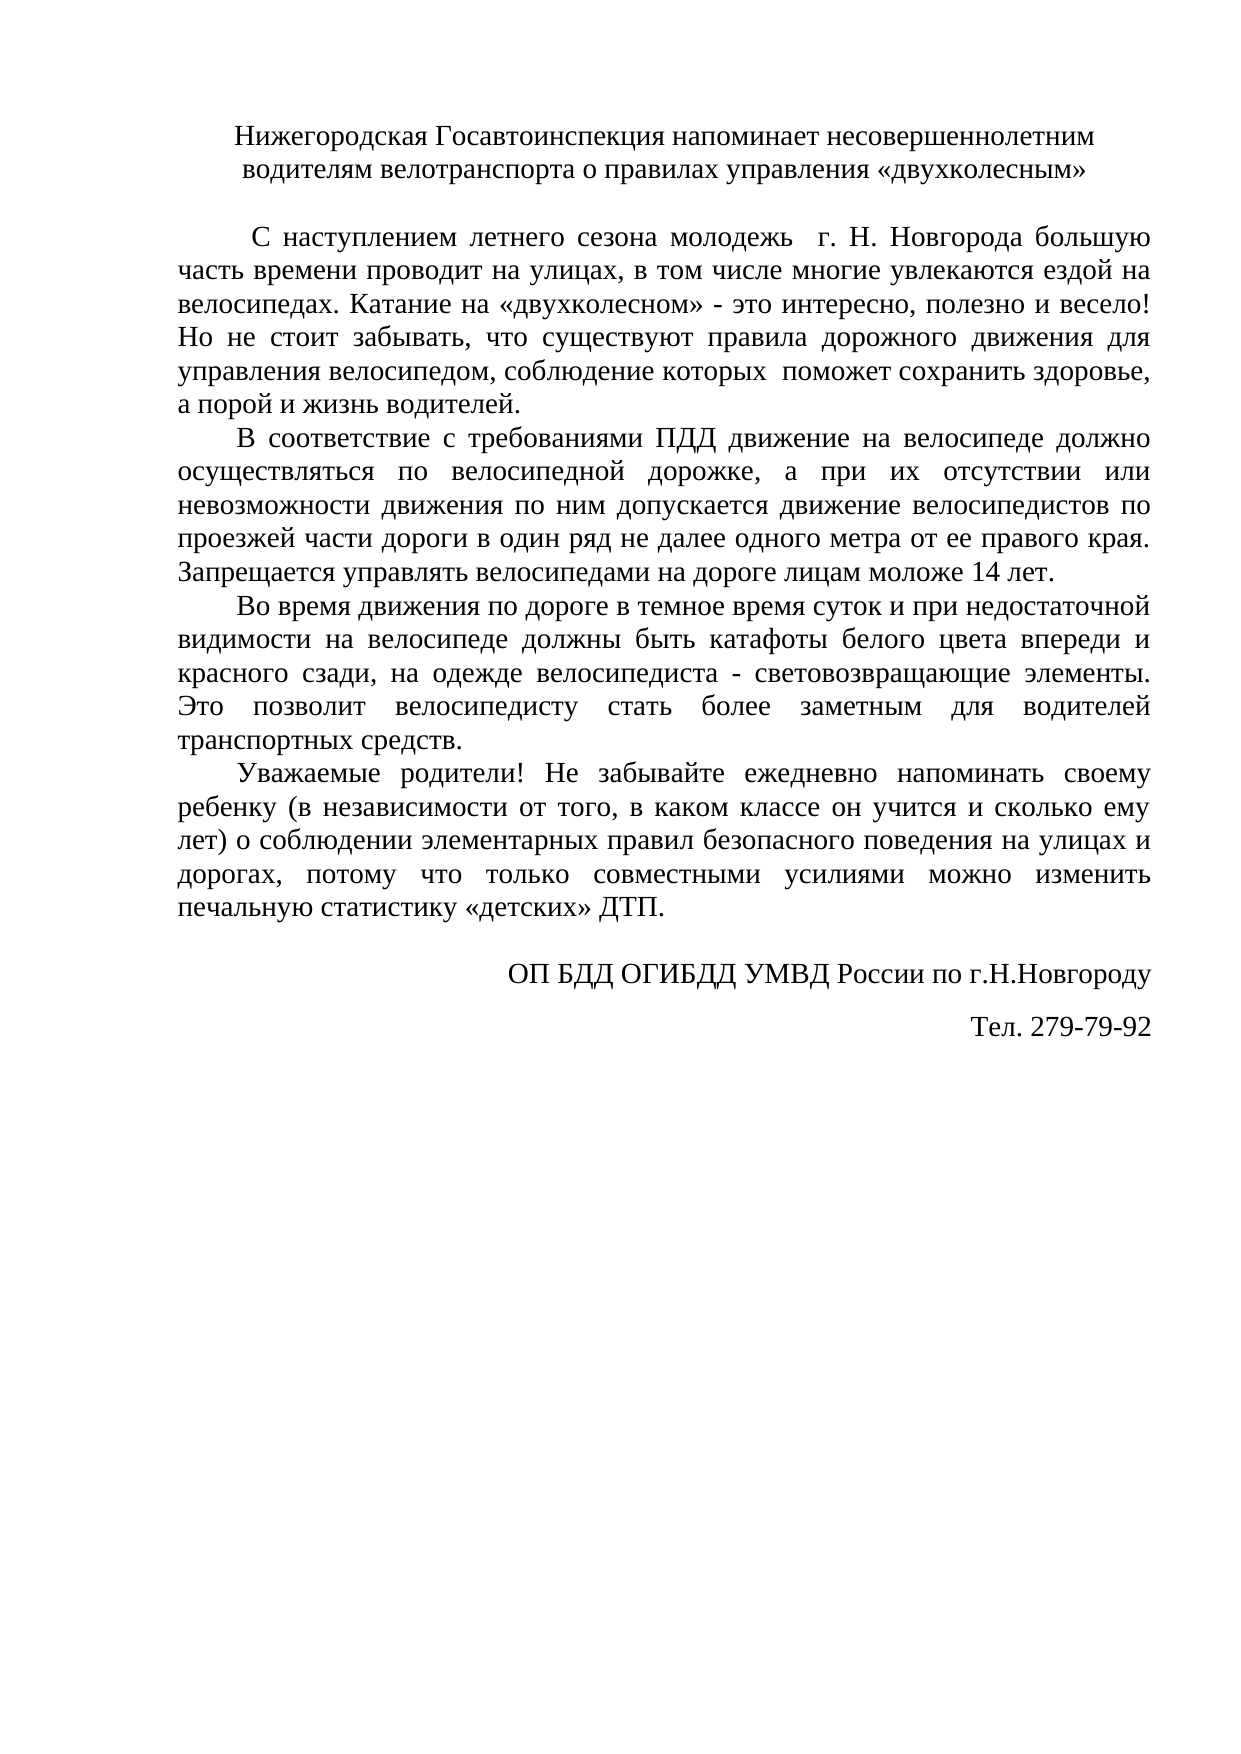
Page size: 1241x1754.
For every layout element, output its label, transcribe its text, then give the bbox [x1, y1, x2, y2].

text Уважаемые родители! Не забывайте ежедневно напоминать своему ребенку (в независимости от того, в каком классе он учится и сколько ему лет) о соблюдении элементарных правил безопасного поведения на улицах и дорогах, потому что только совместными усилиями можно изменить печальную статистику «детских» ДТП. [177, 755, 1152, 923]
text В соответствие с требованиями ПДД движение на велосипеде должно осуществляться по велосипедной дорожке, а при их отсутствии или невозможности движения по ним допускается движение велосипедистов по проезжей части дороги в один ряд не далее одного метра от ее правого края. Запрещается управлять велосипедами на дороге лицам моложе 14 лет. [177, 420, 1152, 588]
text Нижегородская Госавтоинспекция напоминает несовершеннолетним водителям велотранспорта о правилах управления «двухколесным» [177, 118, 1152, 185]
text Во время движения по дороге в темное время суток и при недостаточной видимости на велосипеде должны быть катафоты белого цвета впереди и красного сзади, на одежде велосипедиста - световозвращающие элементы. Это позволит велосипедисту стать более заметным для водителей транспортных средств. [177, 588, 1152, 755]
text ОП БДД ОГИБДД УМВД России по г.Н.Новгороду [177, 957, 1152, 990]
text С наступлением летнего сезона молодежь г. Н. Новгорода большую часть времени проводит на улицах, в том числе многие увлекаются ездой на велосипедах. Катание на «двухколесном» - это интересно, полезно и весело! Но не стоит забывать, что существуют правила дорожного движения для управления велосипедом, соблюдение которых поможет сохранить здоровье, а порой и жизнь водителей. [177, 219, 1152, 420]
text Тел. 279-79-92 [177, 1009, 1152, 1043]
